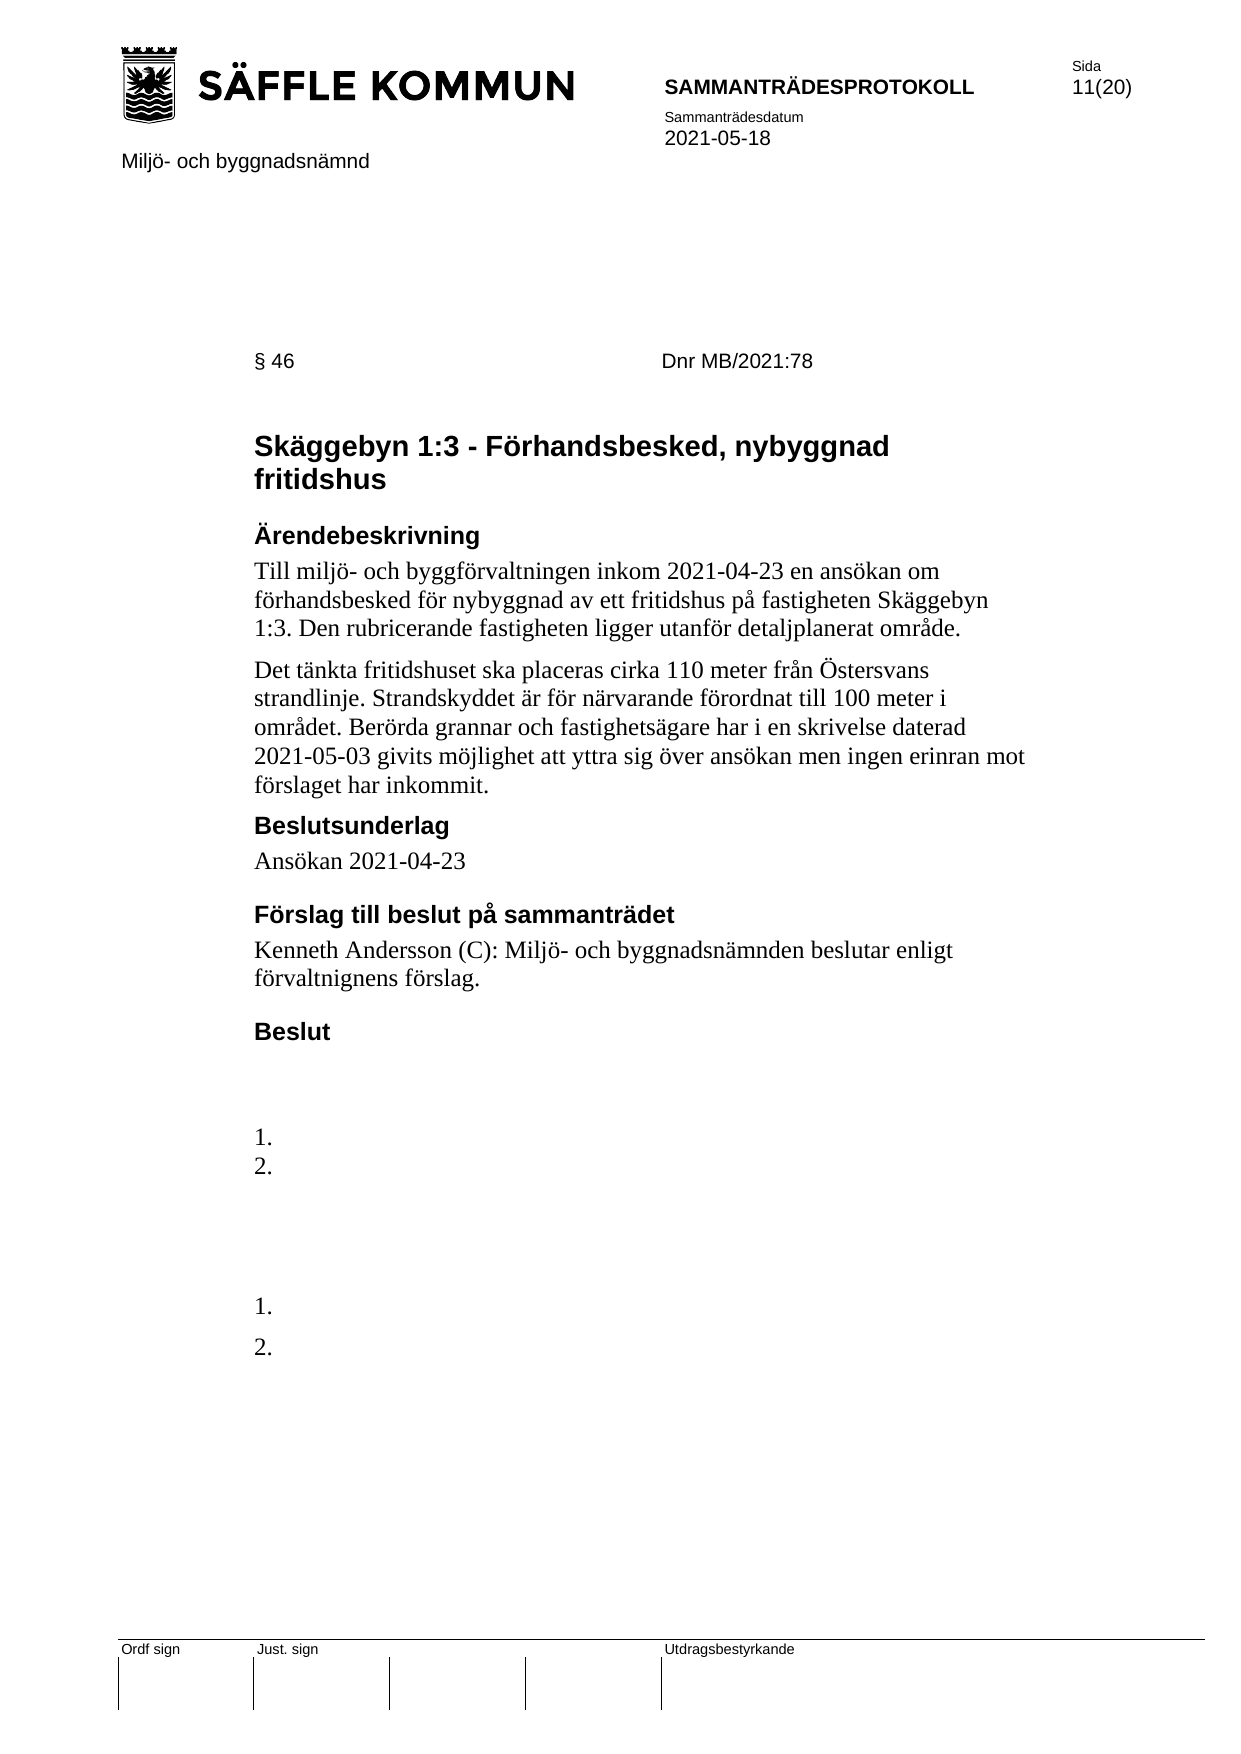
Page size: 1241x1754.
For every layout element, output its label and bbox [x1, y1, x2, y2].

picture [121, 47, 574, 124]
